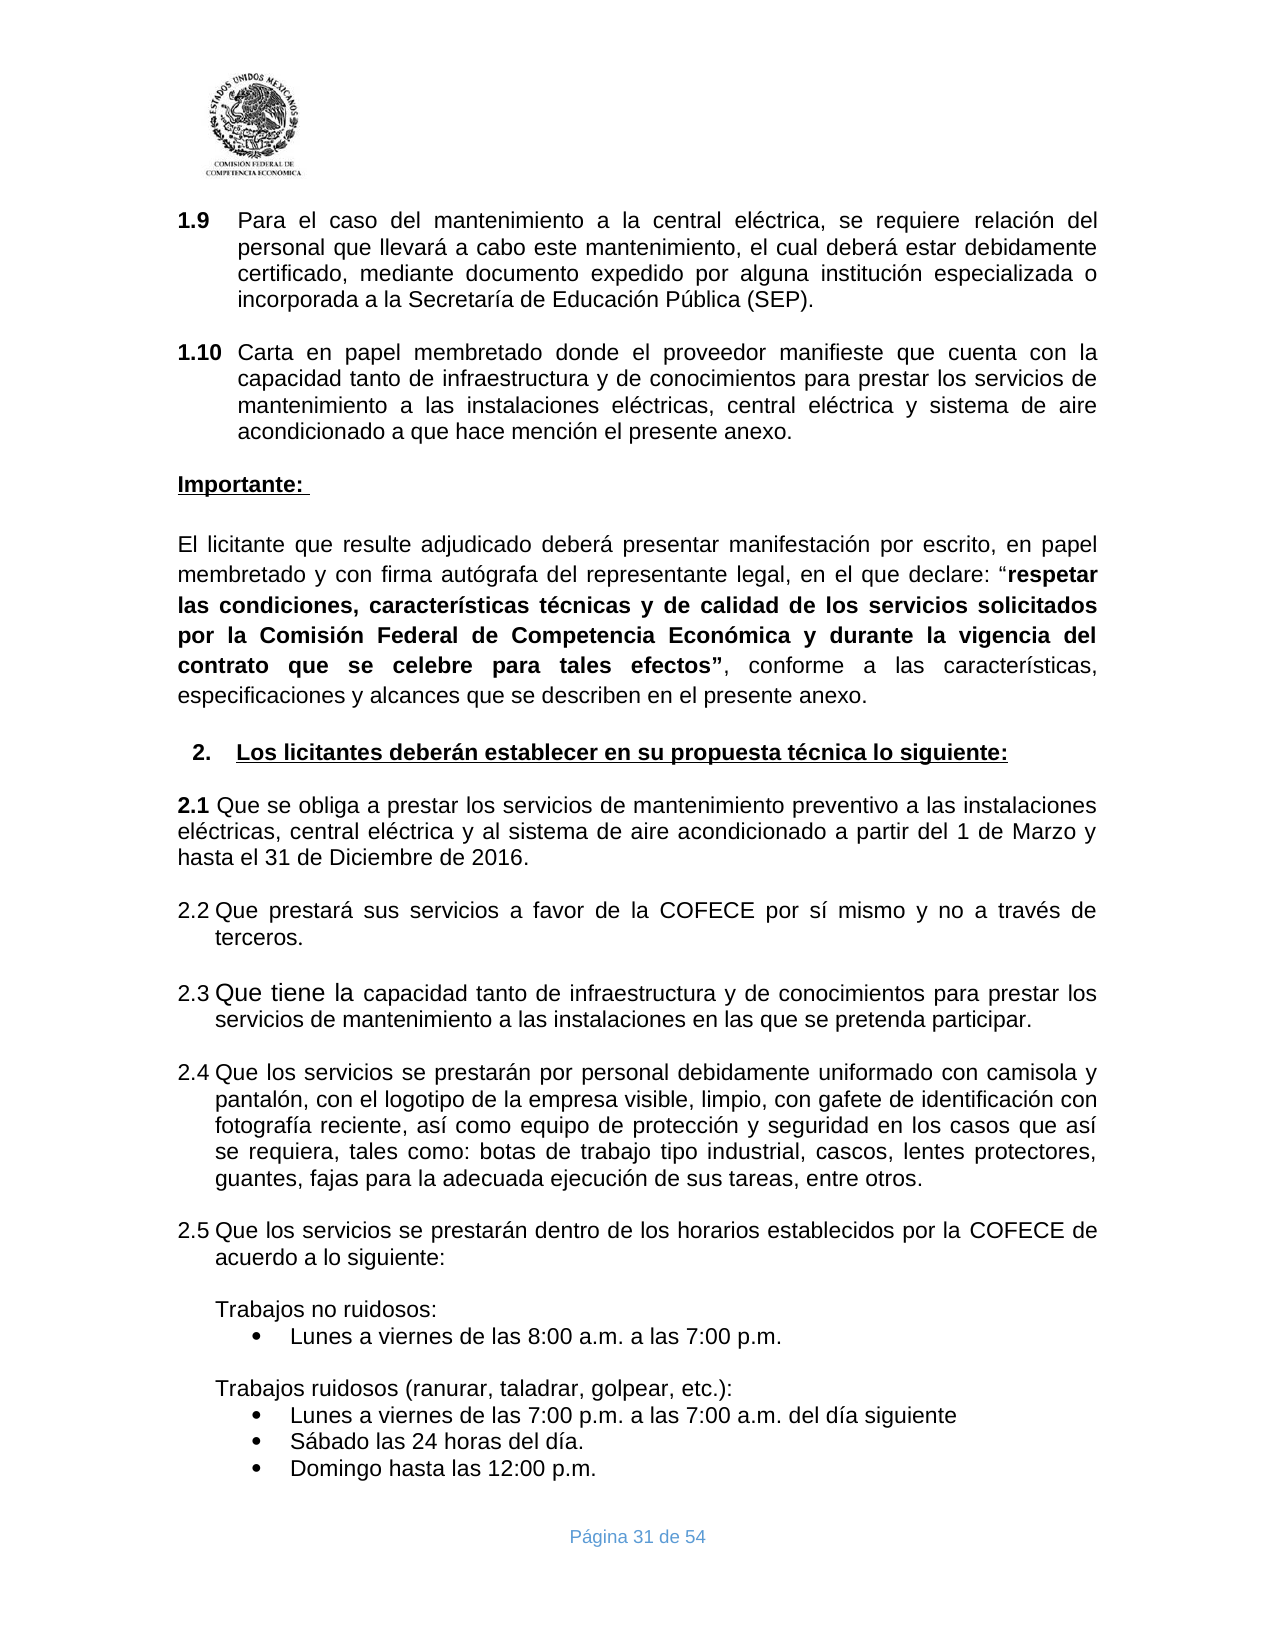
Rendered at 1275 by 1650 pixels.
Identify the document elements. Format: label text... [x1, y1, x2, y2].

text Importante: [177, 471, 1098, 497]
list Trabajos ruidosos (ranurar, taladrar, golpear, etc.): [215, 1375, 1098, 1402]
list Lunes a viernes de las 8:00 a.m. a las 7:00 p.m. [252, 1323, 1098, 1349]
list Lunes a viernes de las 7:00 p.m. a las 7:00 a.m. del día siguiente [252, 1402, 1098, 1428]
text El licitante que resulte adjudicado deberá presentar manifestación por escrito, en papel membretado y con firma autógrafa del representante legal, en el que declare: “respetar las condiciones, características técnicas y de calidad de los servicios solicitados por la Comisión Federal de Competencia Económica y durante la vigencia del contrato que se celebre para tales efectos”, conforme a las características, especificaciones y alcances que se describen en el presente anexo. [177, 531, 1098, 709]
picture [188, 73, 322, 179]
list Trabajos no ruidosos: [215, 1296, 1098, 1323]
list Que los servicios se prestarán por personal debidamente uniformado con camisola y pantalón, con el logotipo de la empresa visible, limpio, con gafete de identificación con fotografía reciente, así como equipo de protección y seguridad en los casos que así se requiera, tales como: botas de trabajo tipo industrial, cascos, lentes protectores, guantes, fajas para la adecuada ejecución de sus tareas, entre otros. [177, 1059, 1098, 1191]
list Sábado las 24 horas del día. [252, 1428, 1098, 1454]
list Que tiene la capacidad tanto de infraestructura y de conocimientos para prestar los servicios de mantenimiento a las instalaciones en las que se pretenda participar. [177, 978, 1098, 1033]
list Para el caso del mantenimiento a la central eléctrica, se requiere relación del personal que llevará a cabo este mantenimiento, el cual deberá estar debidamente certificado, mediante documento expedido por alguna institución especializada o incorporada a la Secretaría de Educación Pública (SEP). [177, 207, 1098, 313]
list Que prestará sus servicios a favor de la COFECE por sí mismo y no a través de terceros. [177, 897, 1098, 951]
list Carta en papel membretado donde el proveedor manifieste que cuenta con la capacidad tanto de infraestructura y de conocimientos para prestar los servicios de mantenimiento a las instalaciones eléctricas, central eléctrica y sistema de aire acondicionado a que hace mención el presente anexo. [177, 339, 1098, 444]
list Los licitantes deberán establecer en su propuesta técnica lo siguiente: [192, 739, 1098, 765]
list Domingo hasta las 12:00 p.m. [252, 1454, 1098, 1481]
list Que los servicios se prestarán dentro de los horarios establecidos por la COFECE de acuerdo a lo siguiente: [177, 1217, 1098, 1270]
text 2.1 Que se obliga a prestar los servicios de mantenimiento preventivo a las instalaciones eléctricas, central eléctrica y al sistema de aire acondicionado a partir del 1 de Marzo y hasta el 31 de Diciembre de 2016. [177, 792, 1098, 871]
